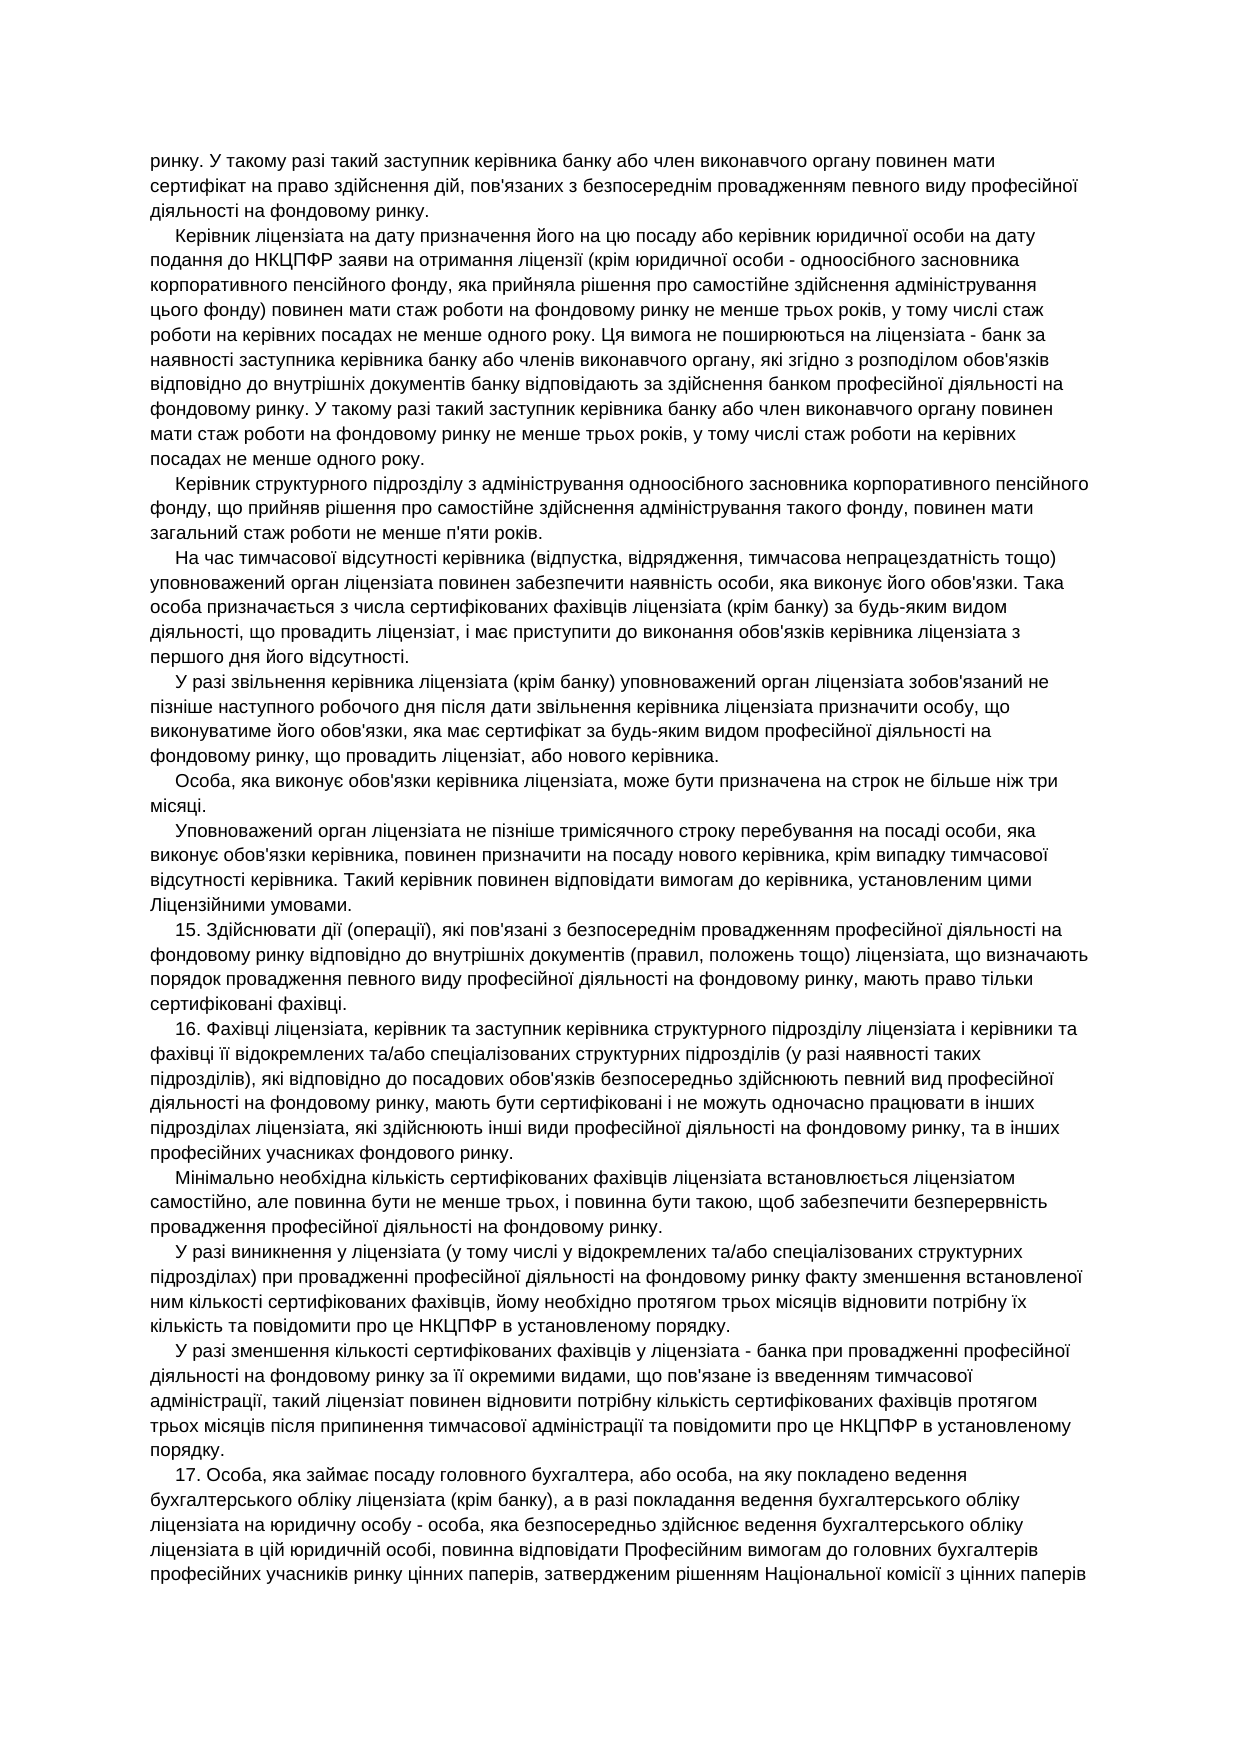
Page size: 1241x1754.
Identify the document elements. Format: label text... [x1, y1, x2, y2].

text Особа, яка виконує обов'язки керівника ліцензіата, може бути призначена на строк не більше ніж три місяці. [150, 770, 1090, 816]
text Керівник структурного підрозділу з адміністрування одноосібного засновника корпоративного пенсійного фонду, що прийняв рішення про самостійне здійснення адміністрування такого фонду, повинен мати загальний стаж роботи не менше п'яти років. [150, 472, 1090, 543]
text 15. Здійснювати дії (операції), які пов'язані з безпосереднім провадженням професійної діяльності на фондовому ринку відповідно до внутрішніх документів (правил, положень тощо) ліцензіата, що визначають порядок провадження певного виду професійної діяльності на фондовому ринку, мають право тільки сертифіковані фахівці. [150, 918, 1090, 1014]
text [150, 150, 1090, 221]
text Керівник ліцензіата на дату призначення його на цю посаду або керівник юридичної особи на дату подання до НКЦПФР заяви на отримання ліцензії (крім юридичної особи - одноосібного засновника корпоративного пенсійного фонду, яка прийняла рішення про самостійне здійснення адміністрування цього фонду) повинен мати стаж роботи на фондовому ринку не менше трьох років, у тому числі стаж роботи на керівних посадах не менше одного року. Ця вимога не поширюються на ліцензіата - банк за наявності заступника керівника банку або членів виконавчого органу, які згідно з розподілом обов'язків відповідно до внутрішніх документів банку відповідають за здійснення банком професійної діяльності на фондовому ринку. У такому разі такий заступник керівника банку або член виконавчого органу повинен мати стаж роботи на фондовому ринку не менше трьох років, у тому числі стаж роботи на керівних посадах не менше одного року. [150, 224, 1090, 469]
text У разі зменшення кількості сертифікованих фахівців у ліцензіата - банка при провадженні професійної діяльності на фондовому ринку за її окремими видами, що пов'язане із введенням тимчасової адміністрації, такий ліцензіат повинен відновити потрібну кількість сертифікованих фахівців протягом трьох місяців після припинення тимчасової адміністрації та повідомити про це НКЦПФР в установленому порядку. [150, 1340, 1090, 1461]
text На час тимчасової відсутності керівника (відпустка, відрядження, тимчасова непрацездатність тощо) уповноважений орган ліцензіата повинен забезпечити наявність особи, яка виконує його обов'язки. Така особа призначається з числа сертифікованих фахівців ліцензіата (крім банку) за будь-яким видом діяльності, що провадить ліцензіат, і має приступити до виконання обов'язків керівника ліцензіата з першого дня його відсутності. [150, 547, 1090, 667]
text 16. Фахівці ліцензіата, керівник та заступник керівника структурного підрозділу ліцензіата і керівники та фахівці її відокремлених та/або спеціалізованих структурних підрозділів (у разі наявності таких підрозділів), які відповідно до посадових обов'язків безпосередньо здійснюють певний вид професійної діяльності на фондовому ринку, мають бути сертифіковані і не можуть одночасно працювати в інших підрозділах ліцензіата, які здійснюють інші види професійної діяльності на фондовому ринку, та в інших професійних учасниках фондового ринку. [150, 1018, 1090, 1163]
text Уповноважений орган ліцензіата не пізніше тримісячного строку перебування на посаді особи, яка виконує обов'язки керівника, повинен призначити на посаду нового керівника, крім випадку тимчасової відсутності керівника. Такий керівник повинен відповідати вимогам до керівника, установленим цими Ліцензійними умовами. [150, 819, 1090, 915]
text У разі звільнення керівника ліцензіата (крім банку) уповноважений орган ліцензіата зобов'язаний не пізніше наступного робочого дня після дати звільнення керівника ліцензіата призначити особу, що виконуватиме його обов'язки, яка має сертифікат за будь-яким видом професійної діяльності на фондовому ринку, що провадить ліцензіат, або нового керівника. [150, 671, 1090, 767]
text У разі виникнення у ліцензіата (у тому числі у відокремлених та/або спеціалізованих структурних підрозділах) при провадженні професійної діяльності на фондовому ринку факту зменшення встановленої ним кількості сертифікованих фахівців, йому необхідно протягом трьох місяців відновити потрібну їх кількість та повідомити про це НКЦПФР в установленому порядку. [150, 1241, 1090, 1337]
text Мінімально необхідна кількість сертифікованих фахівців ліцензіата встановлюється ліцензіатом самостійно, але повинна бути не менше трьох, і повинна бути такою, щоб забезпечити безперервність провадження професійної діяльності на фондовому ринку. [150, 1166, 1090, 1238]
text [150, 1464, 1090, 1585]
